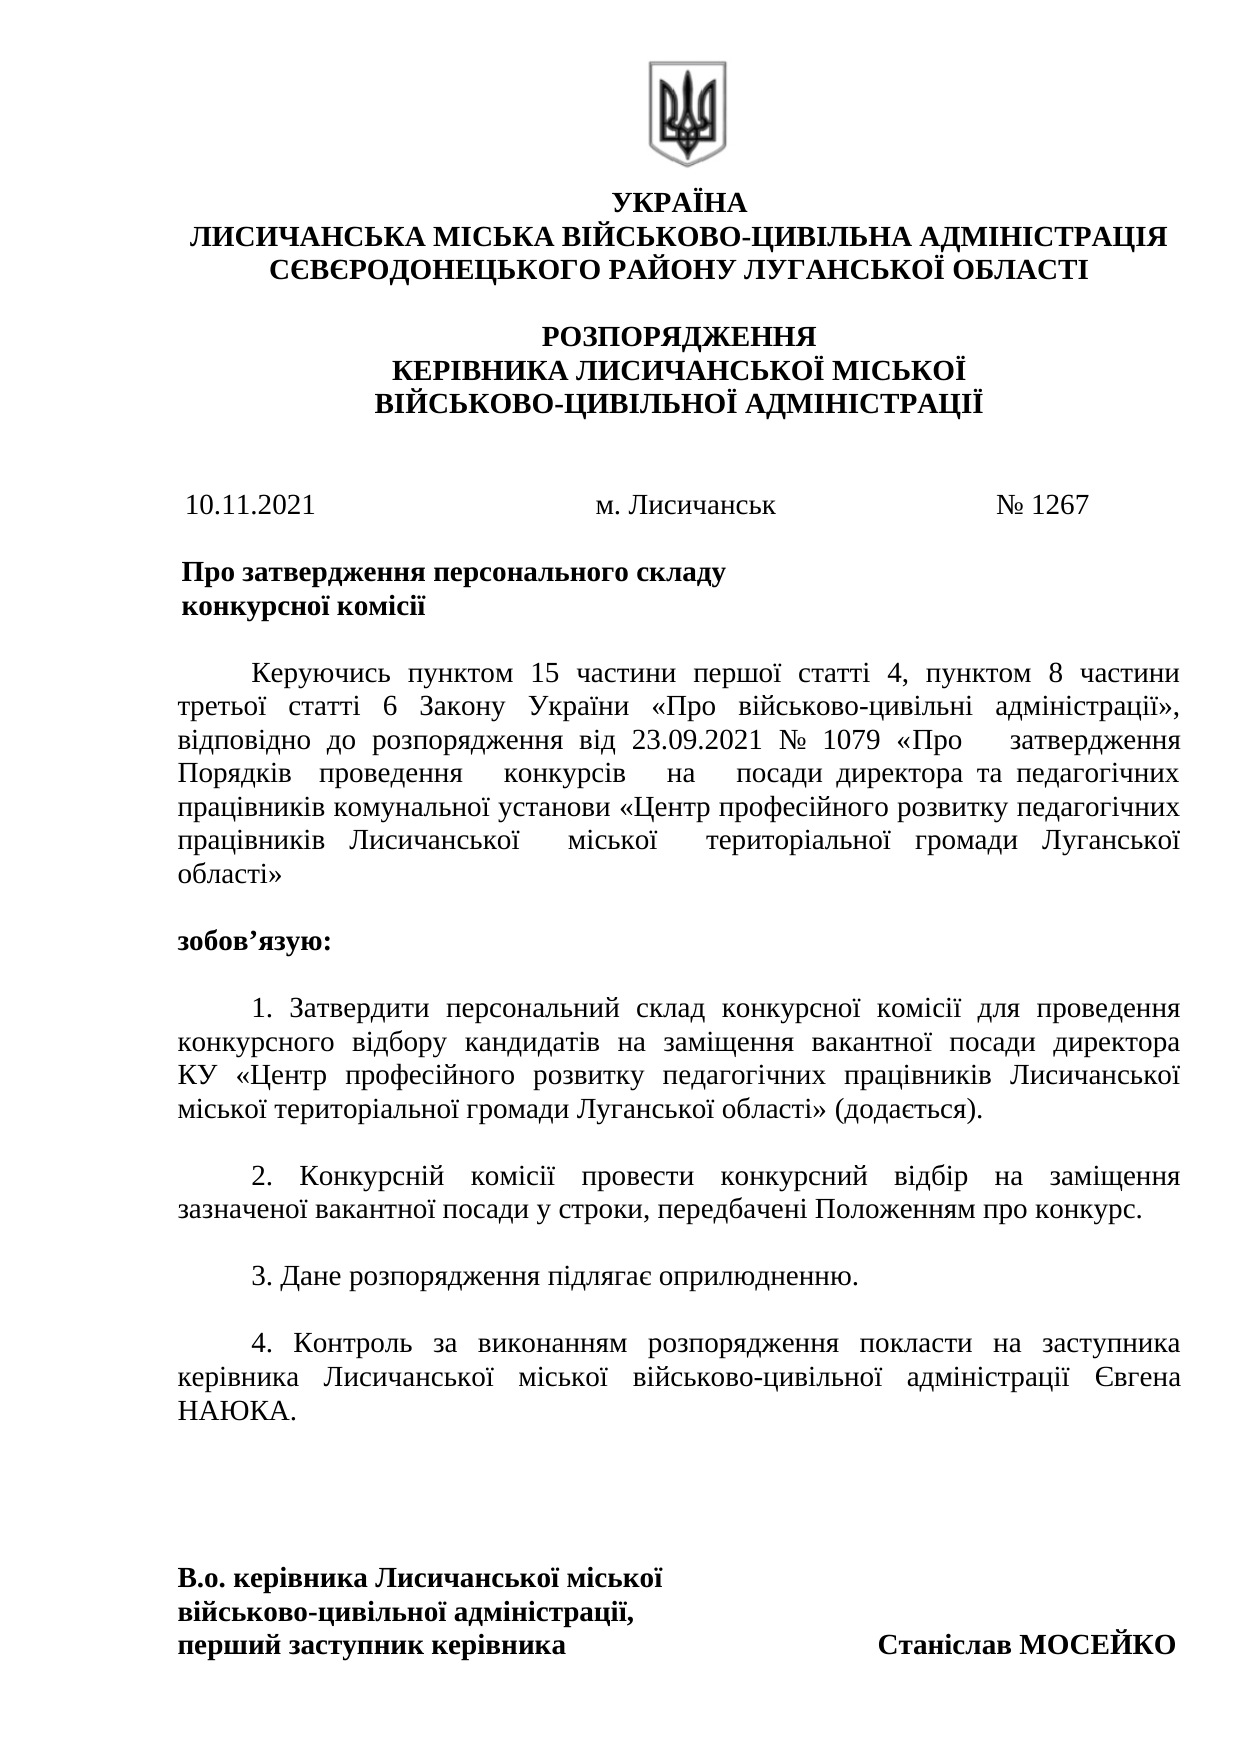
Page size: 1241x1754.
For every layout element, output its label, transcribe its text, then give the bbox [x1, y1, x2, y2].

text 2. Конкурсній комісії провести конкурсний відбір на заміщення зазначеної вакантної посади у строки, передбачені Положенням про конкурс. [177, 1158, 1181, 1225]
list 3. Дане розпорядження підлягає оприлюдненню. [177, 1258, 1181, 1292]
text Керуючись пунктом 15 частини першої статті 4, пунктом 8 частини третьої статті 6 Закону України «Про військово-цивільні адміністрації», відповідно до розпорядження від 23.09.2021 № 1079 «Про затвердження Порядків проведення конкурсів на посади директора та педагогічних працівників комунальної установи «Центр професійного розвитку педагогічних працівників Лисичанської міської територіальної громади Луганської області» [177, 655, 1181, 889]
text УКРАЇНА [177, 185, 1181, 219]
picture [645, 57, 732, 170]
text Про затвердження персонального складу [181, 554, 1181, 588]
text 4. Контроль за виконанням розпорядження покласти на заступника керівника Лисичанської міської військово-цивільної адміністрації Євгена НАЮКА. [177, 1326, 1181, 1426]
text КЕРІВНИКА ЛИСИЧАНСЬКОЇ МІСЬКОЇ [177, 353, 1181, 386]
text 10.11.2021 м. Лисичанськ № 1267 [177, 487, 1181, 521]
text конкурсної комісії [181, 588, 1181, 621]
text 1. Затвердити персональний склад конкурсної комісії для проведення конкурсного відбору кандидатів на заміщення вакантної посади директора КУ «Центр професійного розвитку педагогічних працівників Лисичанської міської територіальної громади Луганської області» (додається). [177, 990, 1181, 1124]
text перший заступник керівника Станіслав МОСЕЙКО [177, 1627, 1181, 1661]
text РОЗПОРЯДЖЕННЯ [177, 319, 1181, 353]
text ВІЙСЬКОВО-ЦИВІЛЬНОЇ АДМІНІСТРАЦІЇ [177, 386, 1181, 420]
text В.о. керівника Лисичанської міської [177, 1560, 1181, 1594]
text зобов’язую: [177, 923, 1181, 957]
text військово-цивільної адміністрації, [177, 1594, 1181, 1627]
text ЛИСИЧАНСЬКА МІСЬКА ВІЙСЬКОВО-ЦИВІЛЬНА АДМІНІСТРАЦІЯ СЄВЄРОДОНЕЦЬКОГО РАЙОНУ ЛУГАНСЬКОЇ ОБЛАСТІ [177, 219, 1181, 286]
